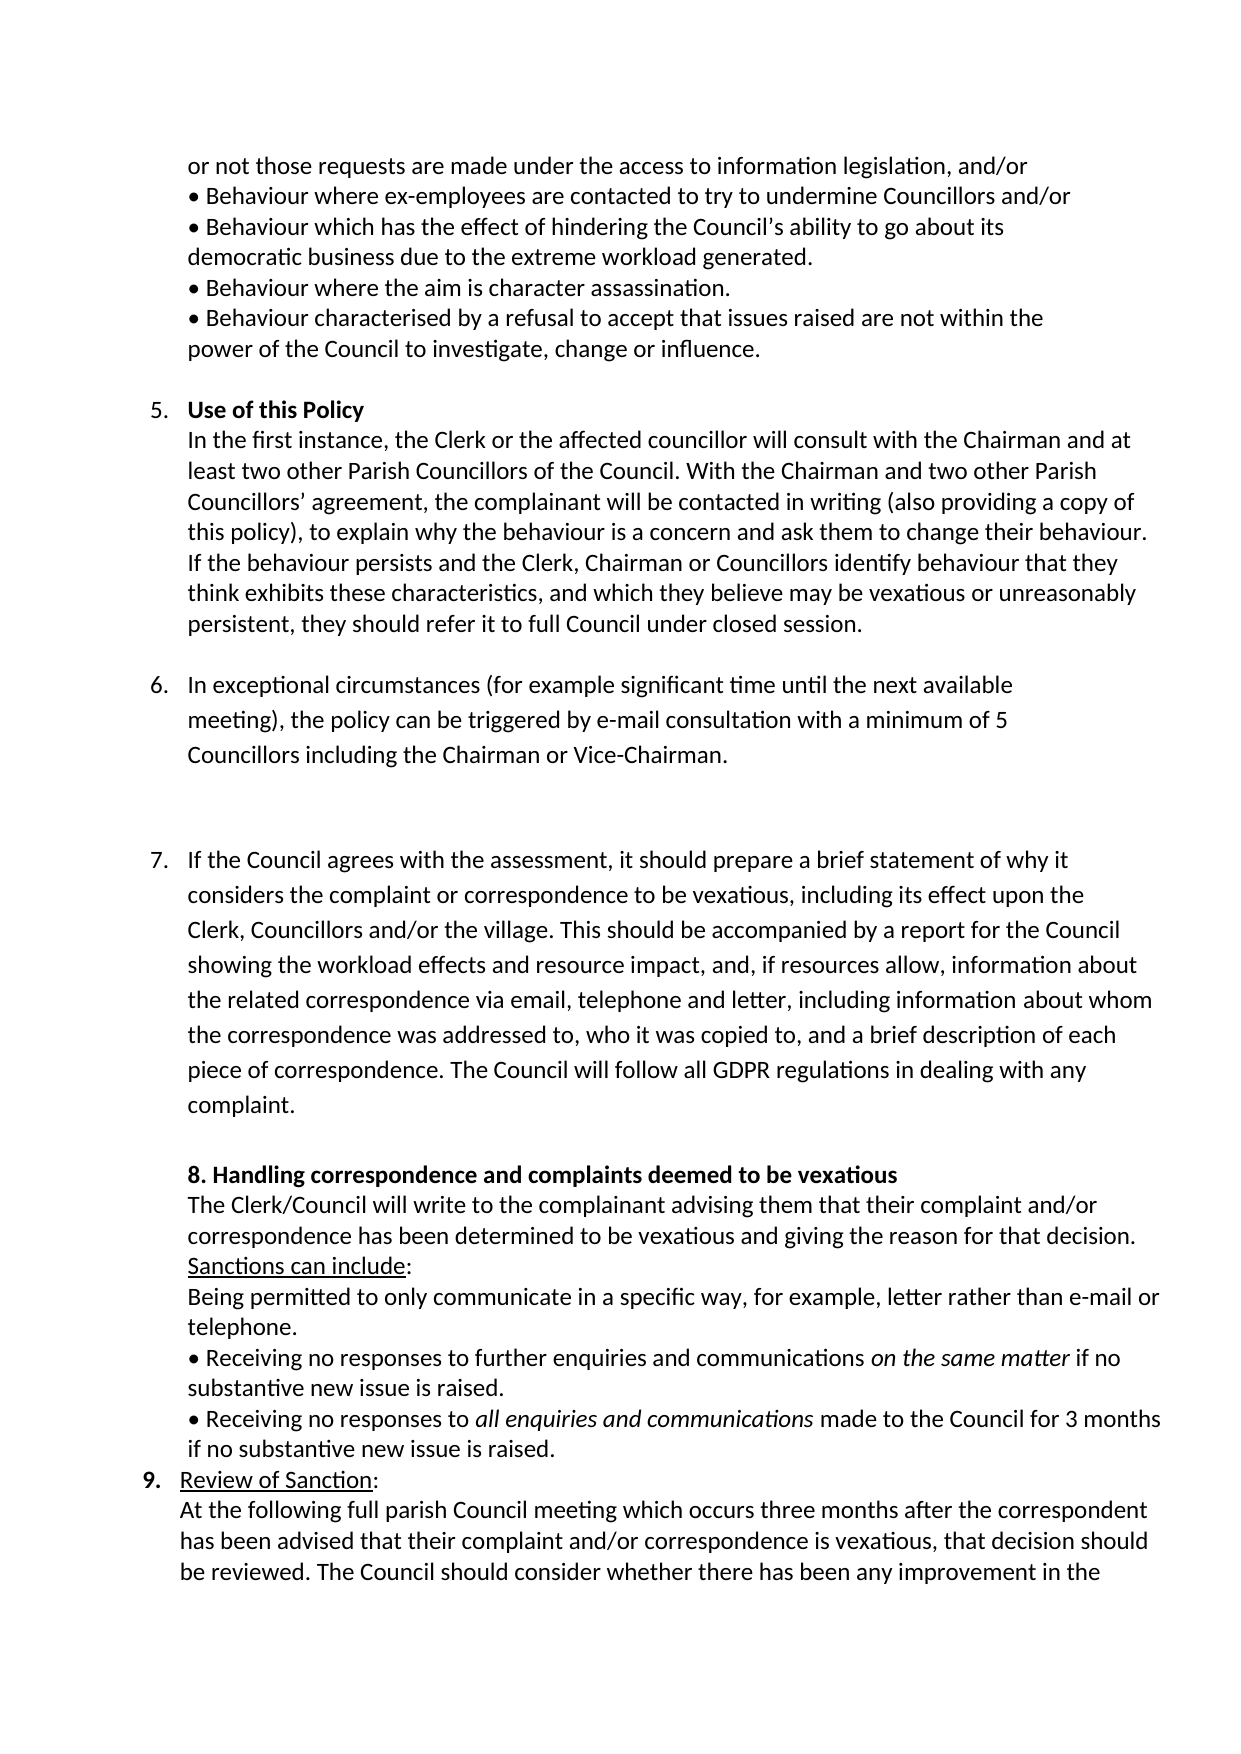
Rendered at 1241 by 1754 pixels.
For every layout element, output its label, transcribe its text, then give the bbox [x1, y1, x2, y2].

list In exceptional circumstances (for example significant time until the next available meeting), the policy can be triggered by e-mail consultation with a minimum of 5 Councillors including the Chairman or Vice-Chairman. [150, 669, 1167, 769]
list If the Council agrees with the assessment, it should prepare a brief statement of why it considers the complaint or correspondence to be vexatious, including its effect upon the Clerk, Councillors and/or the village. This should be accompanied by a report for the Council showing the workload effects and resource impact, and, if resources allow, information about the related correspondence via email, telephone and letter, including information about whom the correspondence was addressed to, who it was copied to, and a brief description of each piece of correspondence. The Council will follow all GDPR regulations in dealing with any complaint. [150, 844, 1167, 1119]
list Use of this Policy In the first instance, the Clerk or the affected councillor will consult with the Chairman and at least two other Parish Councillors of the Council. With the Chairman and two other Parish Councillors’ agreement, the complainant will be contacted in writing (also providing a copy of this policy), to explain why the behaviour is a concern and ask them to change their behaviour. If the behaviour persists and the Clerk, Chairman or Councillors identify behaviour that they think exhibits these characteristics, and which they believe may be vexatious or unreasonably persistent, they should refer it to full Council under closed session. [150, 394, 1167, 638]
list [150, 150, 1167, 364]
text 8. Handling correspondence and complaints deemed to be vexatious The Clerk/Council will write to the complainant advising them that their complaint and/or correspondence has been determined to be vexatious and giving the reason for that decision. Sanctions can include: Being permitted to only communicate in a specific way, for example, letter rather than e-mail or telephone. • Receiving no responses to further enquiries and communications on the same matter if no substantive new issue is raised. • Receiving no responses to all enquiries and communications made to the Council for 3 months if no substantive new issue is raised. [187, 1159, 1167, 1464]
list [142, 1464, 1167, 1586]
